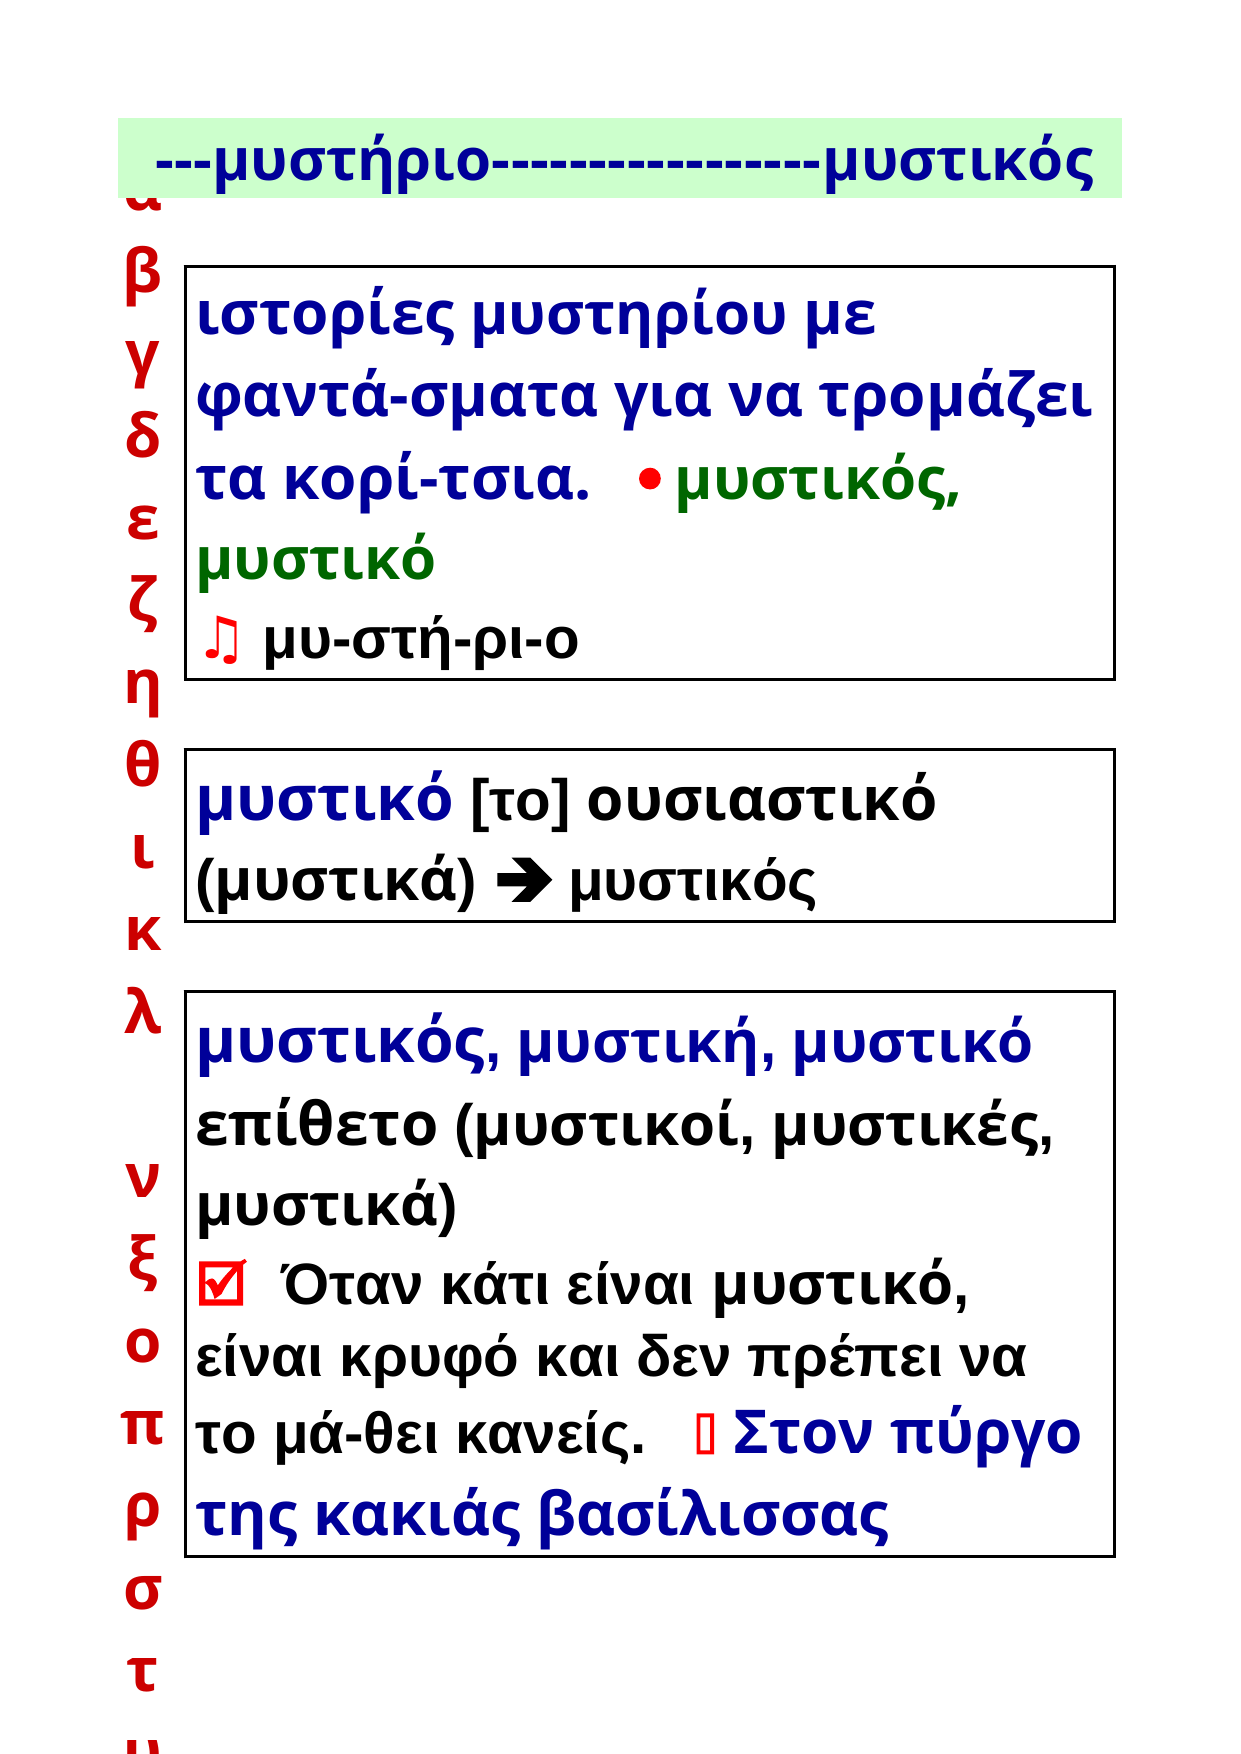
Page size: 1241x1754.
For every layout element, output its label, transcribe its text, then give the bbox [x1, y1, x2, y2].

text ιστορίες μυστηρίου με φαντά-σματα για να τρομάζει τα κορί-τσια. μυστικός, μυστικό [187, 268, 1113, 591]
text ♫ μυ-στή-ρι-ο [187, 591, 1113, 678]
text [187, 1242, 1113, 1555]
text μυστήριο μυστικός [118, 118, 1122, 198]
text μυστικό [το] ουσιαστικό (μυστικά) μυστικός [187, 751, 1113, 920]
text μυστικός, μυστική, μυστικό επίθετο (μυστικοί, μυστικές, μυστικά) [187, 993, 1113, 1242]
